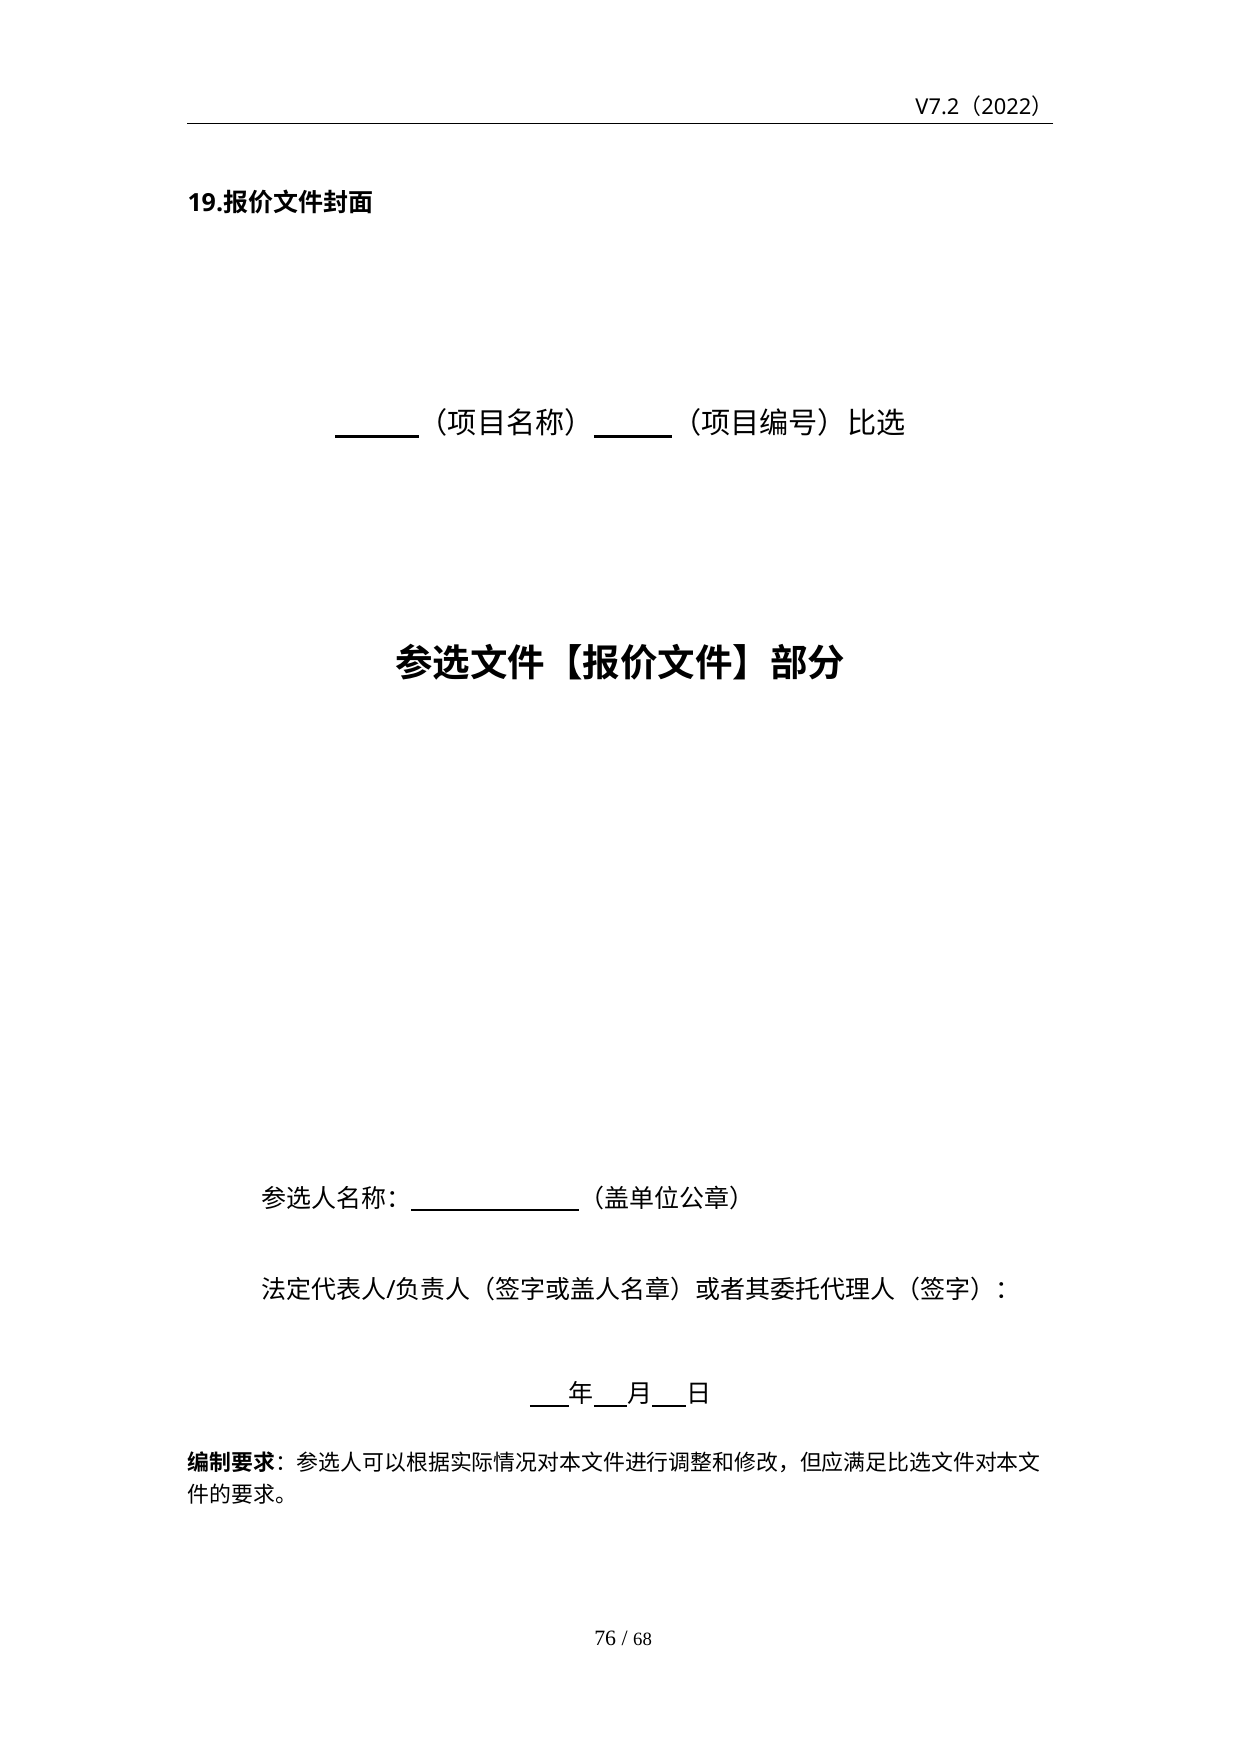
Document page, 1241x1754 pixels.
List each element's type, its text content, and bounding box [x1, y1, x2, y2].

text 编制要求：参选人可以根据实际情况对本文件进行调整和修改，但应满足比选文件对本文件的要求。 [187, 1444, 1053, 1509]
text 参选人名称： （盖单位公章） [187, 1170, 1053, 1216]
text （项目名称） （项目编号）比选 [187, 388, 1053, 453]
text 参选文件【报价文件】部分 [187, 628, 1053, 693]
text 法定代表人/负责人（签字或盖人名章）或者其委托代理人（签字）： [187, 1262, 1053, 1308]
title 19.报价文件封面 [187, 174, 1053, 220]
text 年 月 日 [187, 1366, 1053, 1412]
